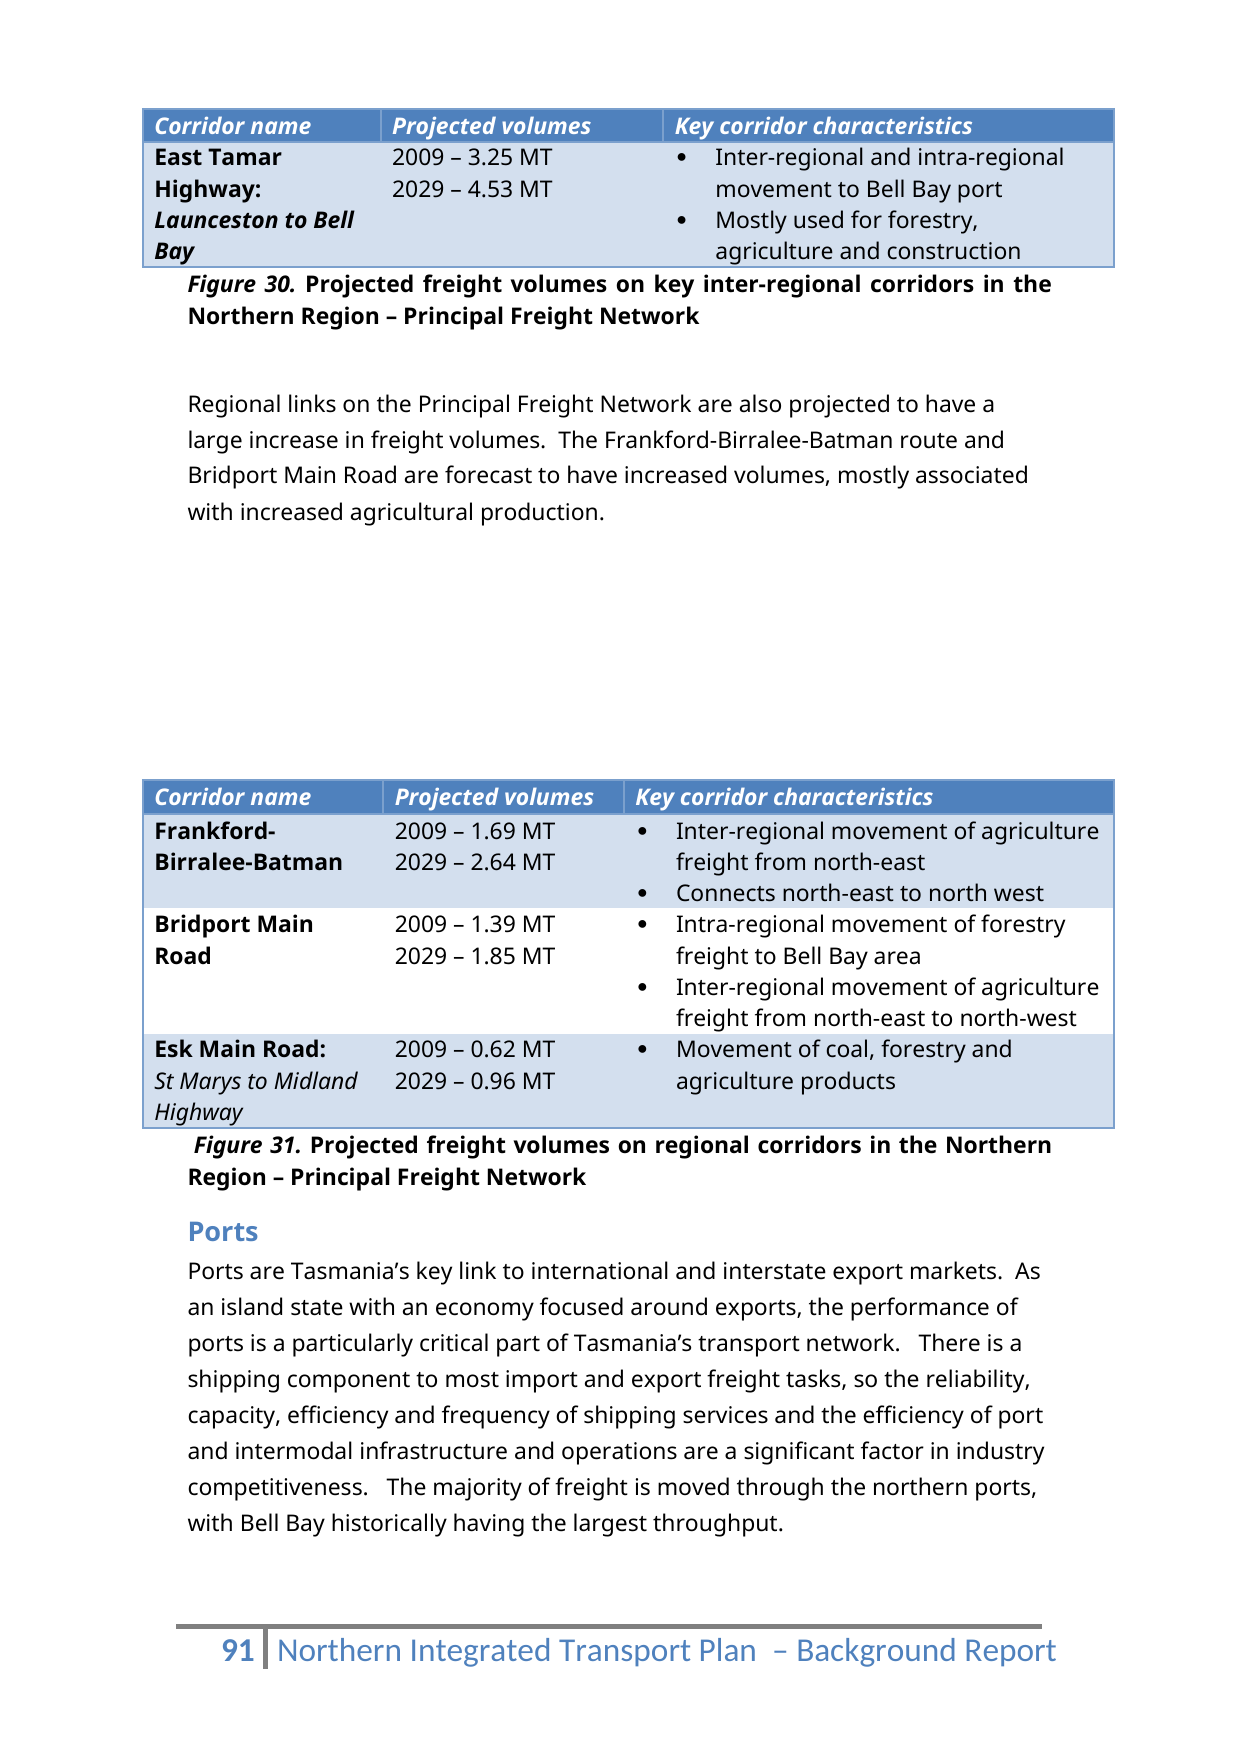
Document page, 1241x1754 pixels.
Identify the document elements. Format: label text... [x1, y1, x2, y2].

text Regional links on the Principal Freight Network are also projected to have a large increase in freight volumes. The Frankford-Birralee-Batman route and Bridport Main Road are forecast to have increased volumes, mostly associated with increased agricultural production. [187, 352, 1053, 527]
table_cell 2009 – 1.39 MT 2029 – 1.85 MT [383, 909, 624, 1033]
table_cell East Tamar Highway: Launceston to Bell Bay [144, 143, 381, 266]
table_cell Intra-regional movement of forestry freight to Bell Bay area Inter-regional movement of agriculture freight from north-east to north-west [624, 909, 1113, 1033]
table_cell Movement of coal, forestry and agriculture products [624, 1034, 1113, 1127]
table_header Key corridor characteristics [625, 781, 1113, 813]
table_header Key corridor characteristics [664, 110, 1113, 141]
table_cell Esk Main Road: St Marys to Midland Highway [144, 1034, 383, 1127]
table_cell 2009 – 1.69 MT 2029 – 2.64 MT [383, 815, 624, 908]
table_cell 2009 – 3.25 MT 2029 – 4.53 MT [381, 143, 663, 266]
text Figure 30. Projected freight volumes on key inter-regional corridors in the Northern Region – Principal Freight Network [187, 268, 1053, 331]
table_header Projected volumes [384, 781, 623, 813]
text Figure 31. Projected freight volumes on regional corridors in the Northern Region – Principal Freight Network [187, 1129, 1053, 1192]
table_cell Inter-regional and intra-regional movement to Bell Bay port Mostly used for forestry, agriculture and construction [663, 143, 1113, 266]
table_cell Bridport Main Road [144, 909, 383, 1033]
table_header Corridor name [144, 110, 380, 141]
table_header Projected volumes [382, 110, 662, 141]
table_cell 2009 – 0.62 MT 2029 – 0.96 MT [383, 1034, 624, 1127]
table_cell Frankford-Birralee-Batman [144, 815, 383, 908]
table_cell Inter-regional movement of agriculture freight from north-east Connects north-east to north west [624, 815, 1113, 908]
table_header Corridor name [144, 781, 382, 813]
subtitle Ports [187, 1213, 1053, 1249]
text Ports are Tasmania’s key link to international and interstate export markets. As an island state with an economy focused around exports, the performance of ports is a particularly critical part of Tasmania’s transport network. There is a shipping component to most import and export freight tasks, so the reliability, capacity, efficiency and frequency of shipping services and the efficiency of port and intermodal infrastructure and operations are a significant factor in industry competitiveness. The majority of freight is moved through the northern ports, with Bell Bay historically having the largest throughput. [187, 1255, 1053, 1538]
